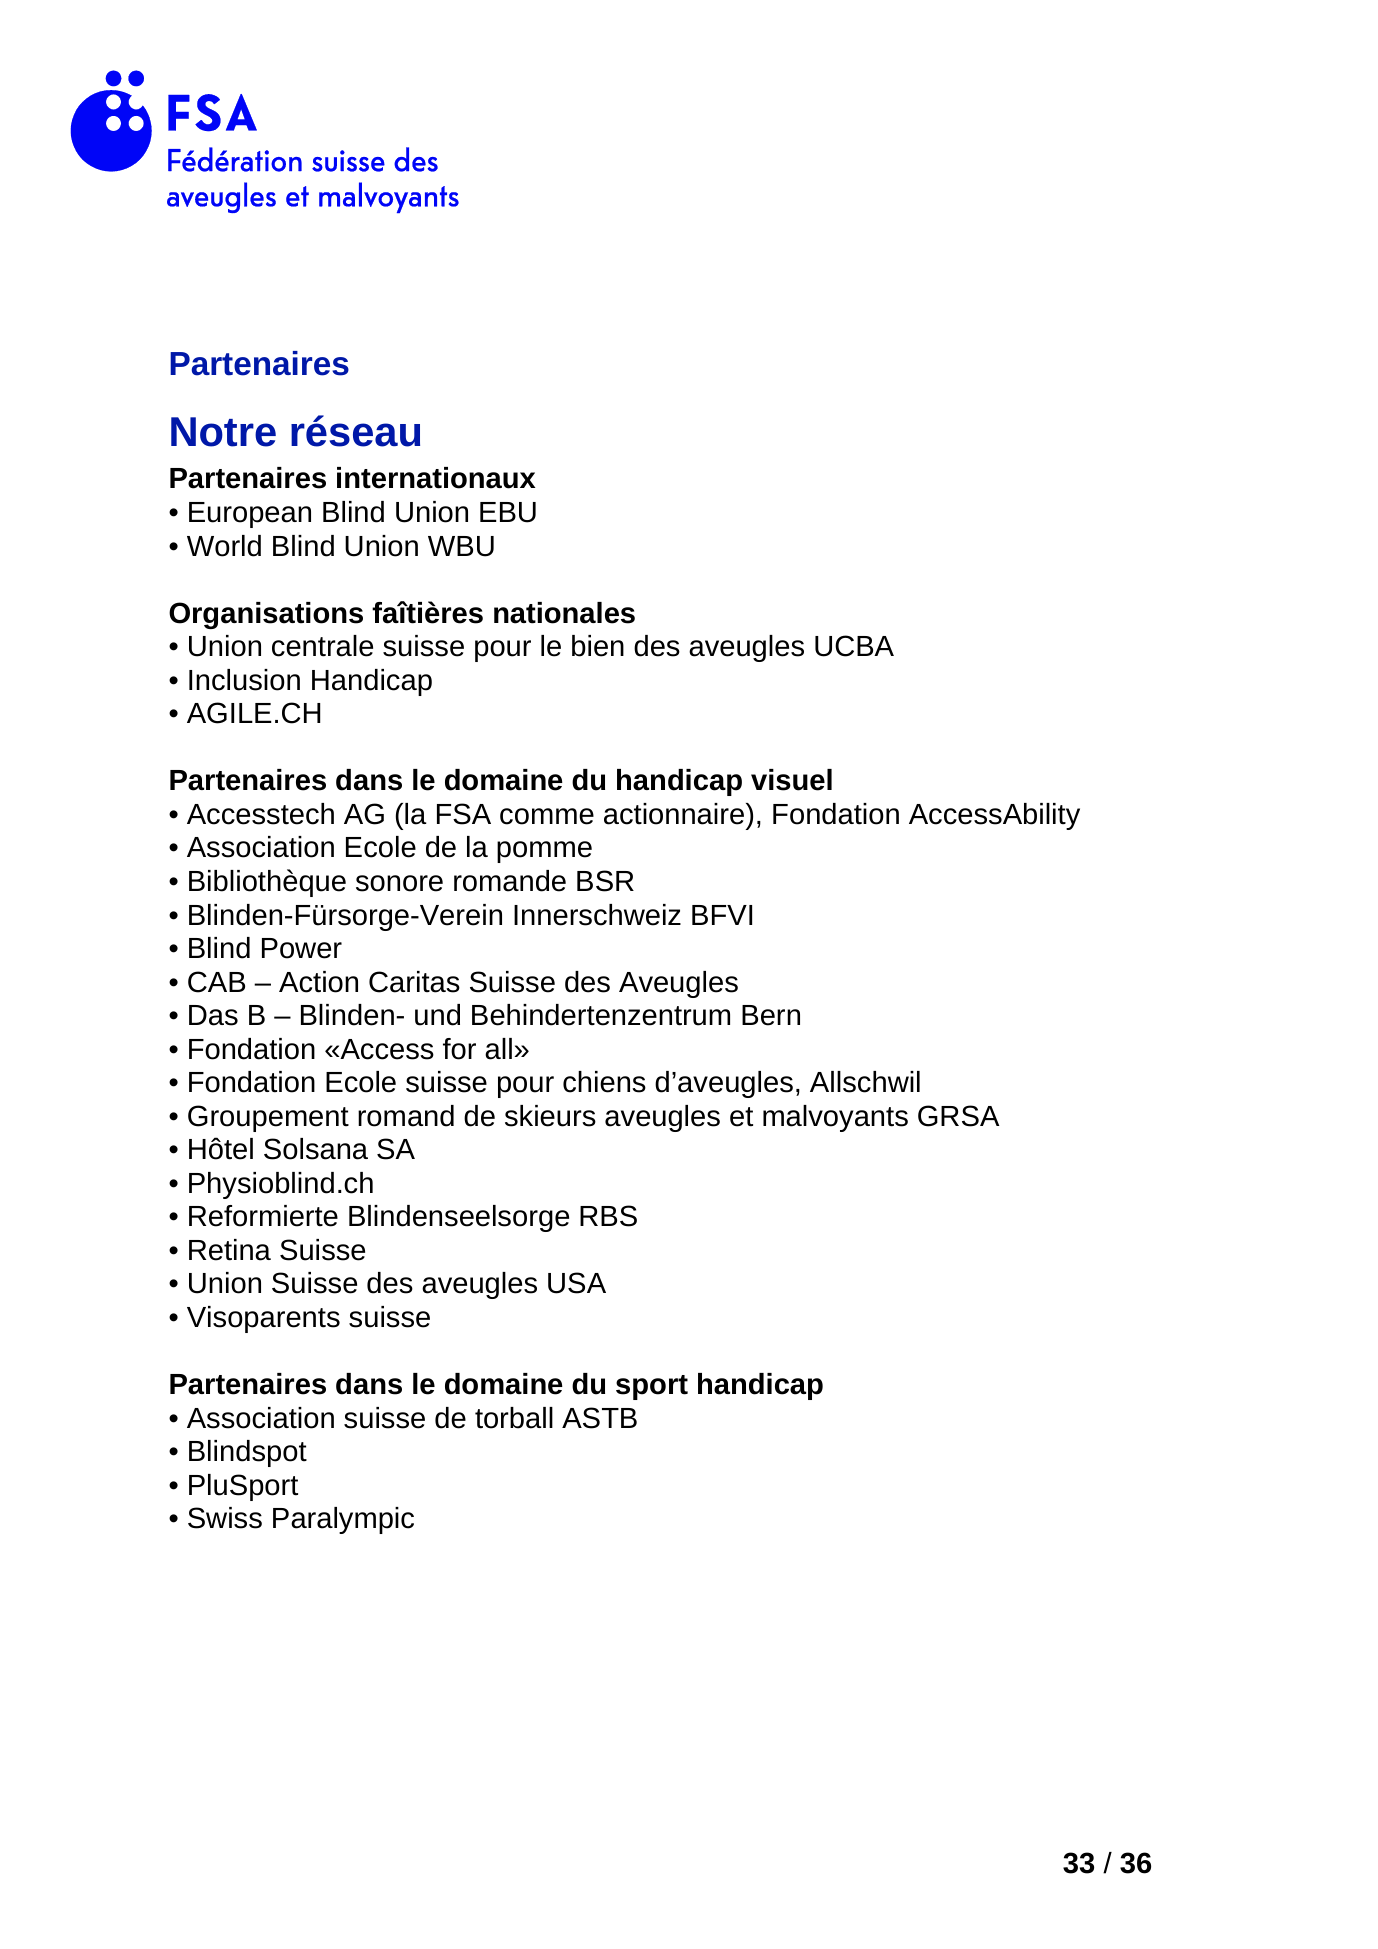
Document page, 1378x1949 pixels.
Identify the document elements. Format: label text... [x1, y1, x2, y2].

text • Bibliothèque sonore romande BSR [168, 864, 1152, 898]
text • PluSport [168, 1468, 1152, 1501]
text • Groupement romand de skieurs aveugles et malvoyants GRSA [168, 1099, 1152, 1132]
text • Blindspot [168, 1434, 1152, 1468]
text • Blinden-Fürsorge-Verein Innerschweiz BFVI [168, 898, 1152, 931]
text • Association suisse de torball ASTB [168, 1401, 1152, 1434]
subtitle Notre réseau [168, 407, 1152, 455]
text • Fondation «Access for all» [168, 1032, 1152, 1065]
text • Reformierte Blindenseelsorge RBS [168, 1199, 1152, 1233]
text Organisations faîtières nationales [168, 596, 1152, 629]
text • Hôtel Solsana SA [168, 1132, 1152, 1166]
text • World Blind Union WBU [168, 529, 1152, 562]
text • CAB – Action Caritas Suisse des Aveugles [168, 965, 1152, 998]
subtitle Partenaires [168, 344, 1152, 382]
text Partenaires dans le domaine du sport handicap [168, 1367, 1152, 1401]
text • Union Suisse des aveugles USA [168, 1267, 1152, 1300]
text • Visoparents suisse [168, 1300, 1152, 1334]
text • Retina Suisse [168, 1233, 1152, 1267]
text • Swiss Paralympic [168, 1501, 1152, 1535]
text • Fondation Ecole suisse pour chiens d’aveugles, Allschwil [168, 1065, 1152, 1099]
text • AGILE.CH [168, 696, 1152, 730]
text • Inclusion Handicap [168, 663, 1152, 696]
text • Physioblind.ch [168, 1166, 1152, 1199]
text • Association Ecole de la pomme [168, 831, 1152, 864]
text • Union centrale suisse pour le bien des aveugles UCBA [168, 629, 1152, 663]
text • Accesstech AG (la FSA comme actionnaire), Fondation AccessAbility [168, 797, 1152, 831]
text • Blind Power [168, 931, 1152, 965]
text • European Blind Union EBU [168, 495, 1152, 529]
text Partenaires dans le domaine du handicap visuel [168, 763, 1152, 797]
text • Das B – Blinden- und Behindertenzentrum Bern [168, 998, 1152, 1032]
text Partenaires internationaux [168, 462, 1152, 495]
